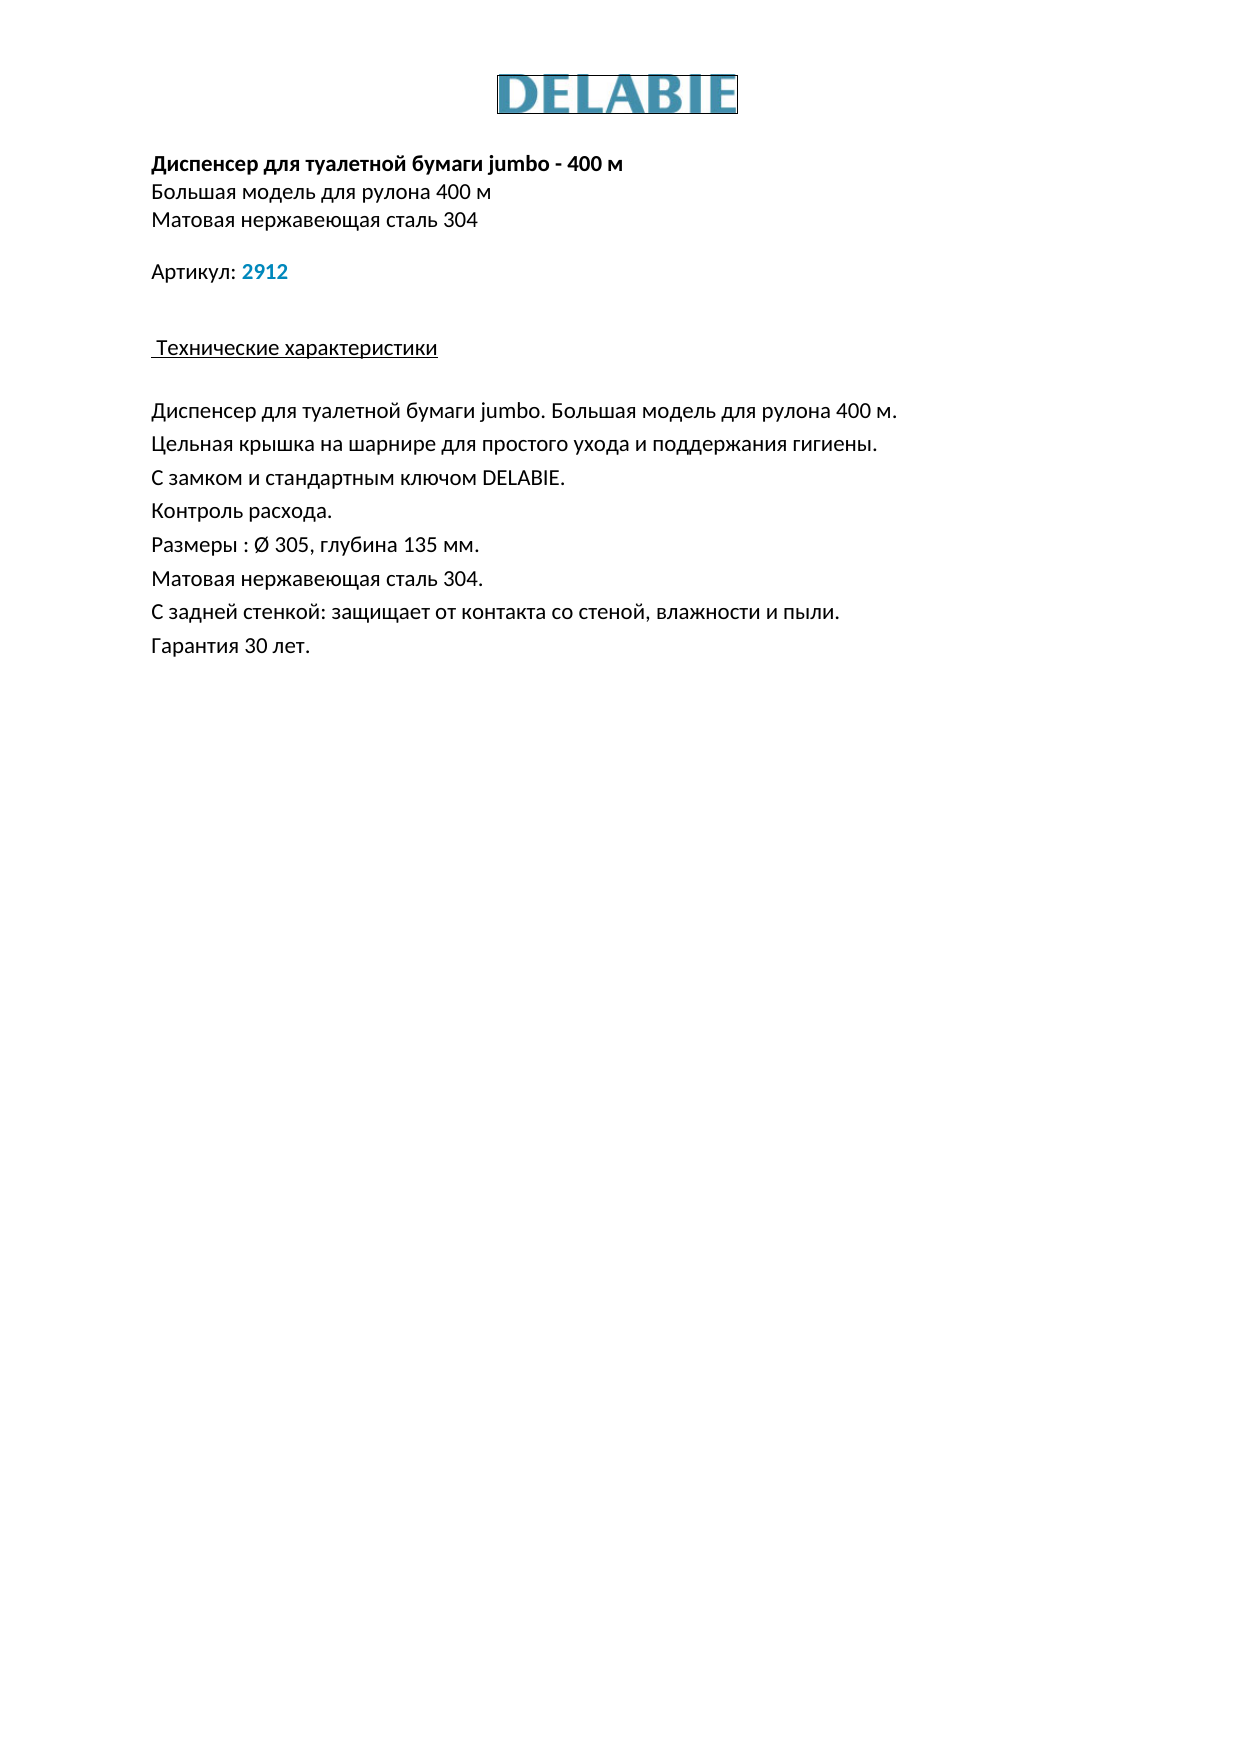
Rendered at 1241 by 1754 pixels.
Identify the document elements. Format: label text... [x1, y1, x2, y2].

text Гарантия 30 лет. [151, 631, 1084, 659]
text Диспенсер для туалетной бумаги jumbo. Большая модель для рулона 400 м. [151, 396, 1084, 424]
text Диспенсер для туалетной бумаги jumbo - 400 м [151, 149, 1084, 177]
text Технические характеристики [151, 333, 1084, 361]
text Контроль расхода. [151, 497, 1084, 525]
text Артикул: 2912 [151, 257, 1084, 285]
text Матовая нержавеющая сталь 304. [151, 564, 1084, 592]
text Большая модель для рулона 400 м [151, 177, 1084, 205]
text С задней стенкой: защищает от контакта со стеной, влажности и пыли. [151, 597, 1084, 625]
text Матовая нержавеющая сталь 304 [151, 205, 1084, 233]
picture [498, 76, 737, 113]
text Размеры : Ø 305, глубина 135 мм. [151, 530, 1084, 558]
text Цельная крышка на шарнире для простого ухода и поддержания гигиены. [151, 429, 1084, 458]
text С замком и стандартным ключом DELABIE. [151, 463, 1084, 491]
